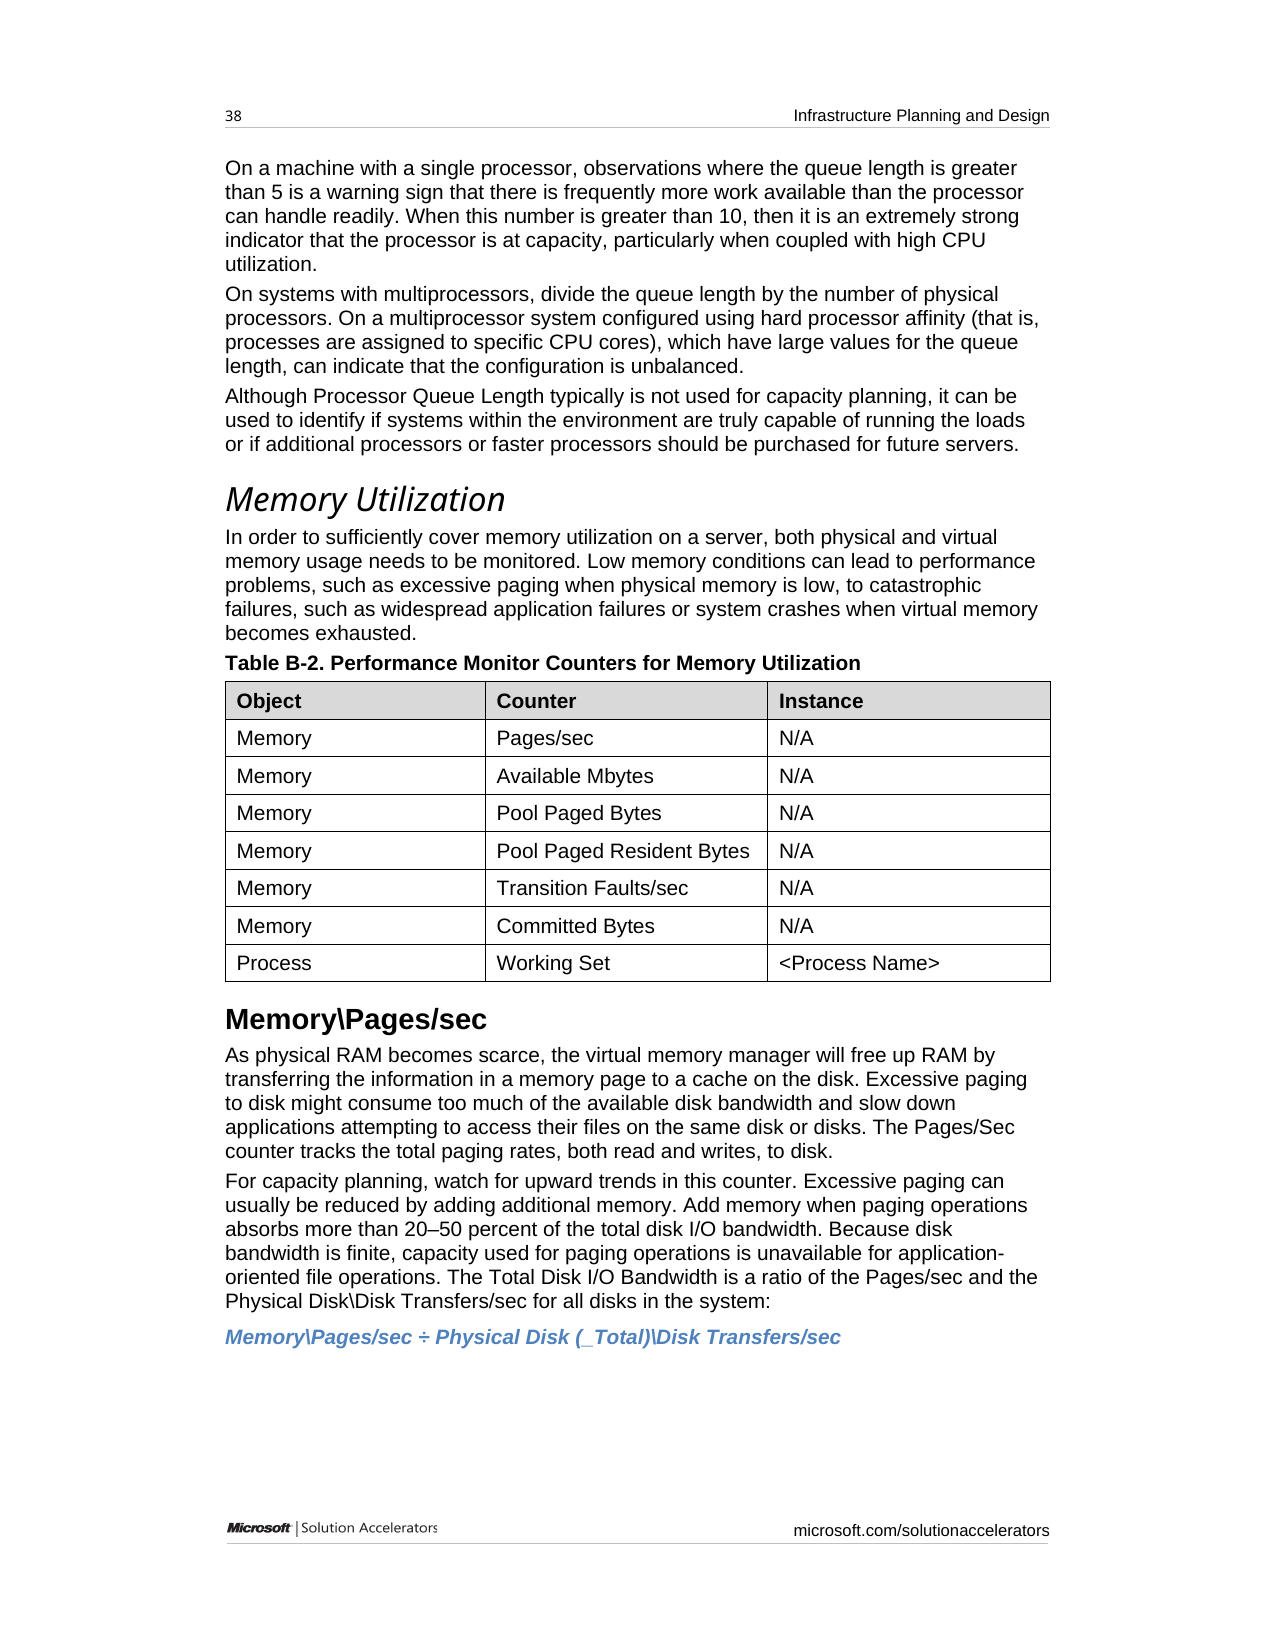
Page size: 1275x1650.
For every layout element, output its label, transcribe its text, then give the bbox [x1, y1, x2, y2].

table_cell N/A [768, 720, 1050, 756]
table_cell Pages/sec [486, 720, 767, 756]
text For capacity planning, watch for upward trends in this counter. Excessive paging can usually be reduced by adding additional memory. Add memory when paging operations absorbs more than 20–50 percent of the total disk I/O bandwidth. Because disk bandwidth is finite, capacity used for paging operations is unavailable for application-oriented file operations. The Total Disk I/O Bandwidth is a ratio of the Pages/sec and the Physical Disk\Disk Transfers/sec for all disks in the system: [225, 1169, 1050, 1312]
table_cell N/A [768, 832, 1050, 869]
text Memory\Pages/sec ÷ Physical Disk (_Total)\Disk Transfers/sec [225, 1325, 1050, 1349]
table_cell Committed Bytes [486, 907, 767, 944]
table_cell Memory [226, 720, 485, 756]
table_cell N/A [768, 757, 1050, 794]
table_header Object [226, 682, 485, 719]
text Table B-2. Performance Monitor Counters for Memory Utilization [225, 651, 1050, 675]
table_cell <Process Name> [768, 945, 1050, 981]
table_cell Pool Paged Resident Bytes [486, 832, 767, 869]
text As physical RAM becomes scarce, the virtual memory manager will free up RAM by transferring the information in a memory page to a cache on the disk. Excessive paging to disk might consume too much of the available disk bandwidth and slow down applications attempting to access their files on the same disk or disks. The Pages/Sec counter tracks the total paging rates, both read and writes, to disk. [225, 1043, 1050, 1162]
table_cell N/A [768, 870, 1050, 906]
table_cell Memory [226, 832, 485, 869]
table_cell Transition Faults/sec [486, 870, 767, 906]
text In order to sufficiently cover memory utilization on a server, both physical and virtual memory usage needs to be monitored. Low memory conditions can lead to performance problems, such as excessive paging when physical memory is low, to catastrophic failures, such as widespread application failures or system crashes when virtual memory becomes exhausted. [225, 525, 1050, 645]
table_header Counter [486, 682, 767, 719]
table_cell Pool Paged Bytes [486, 795, 767, 831]
table_cell Memory [226, 795, 485, 831]
table_cell N/A [768, 907, 1050, 944]
text On a machine with a single processor, observations where the queue length is greater than 5 is a warning sign that there is frequently more work available than the processor can handle readily. When this number is greater than 10, then it is an extremely strong indicator that the processor is at capacity, particularly when coupled with high CPU utilization. [225, 156, 1050, 276]
text Although Processor Queue Length typically is not used for capacity planning, it can be used to identify if systems within the environment are truly capable of running the loads or if additional processors or faster processors should be purchased for future servers. [225, 384, 1050, 456]
table_cell Process [226, 945, 485, 981]
text On systems with multiprocessors, divide the queue length by the number of physical processors. On a multiprocessor system configured using hard processor affinity (that is, processes are assigned to specific CPU cores), which have large values for the queue length, can indicate that the configuration is unbalanced. [225, 282, 1050, 378]
subtitle Memory\Pages/sec [225, 1003, 1050, 1036]
picture [227, 1521, 438, 1537]
subtitle Memory Utilization [225, 481, 1050, 519]
table_cell Memory [226, 757, 485, 794]
table_cell Memory [226, 870, 485, 906]
table_cell Memory [226, 907, 485, 944]
table_cell N/A [768, 795, 1050, 831]
table_cell Available Mbytes [486, 757, 767, 794]
table_header Instance [768, 682, 1050, 719]
table_cell Working Set [486, 945, 767, 981]
